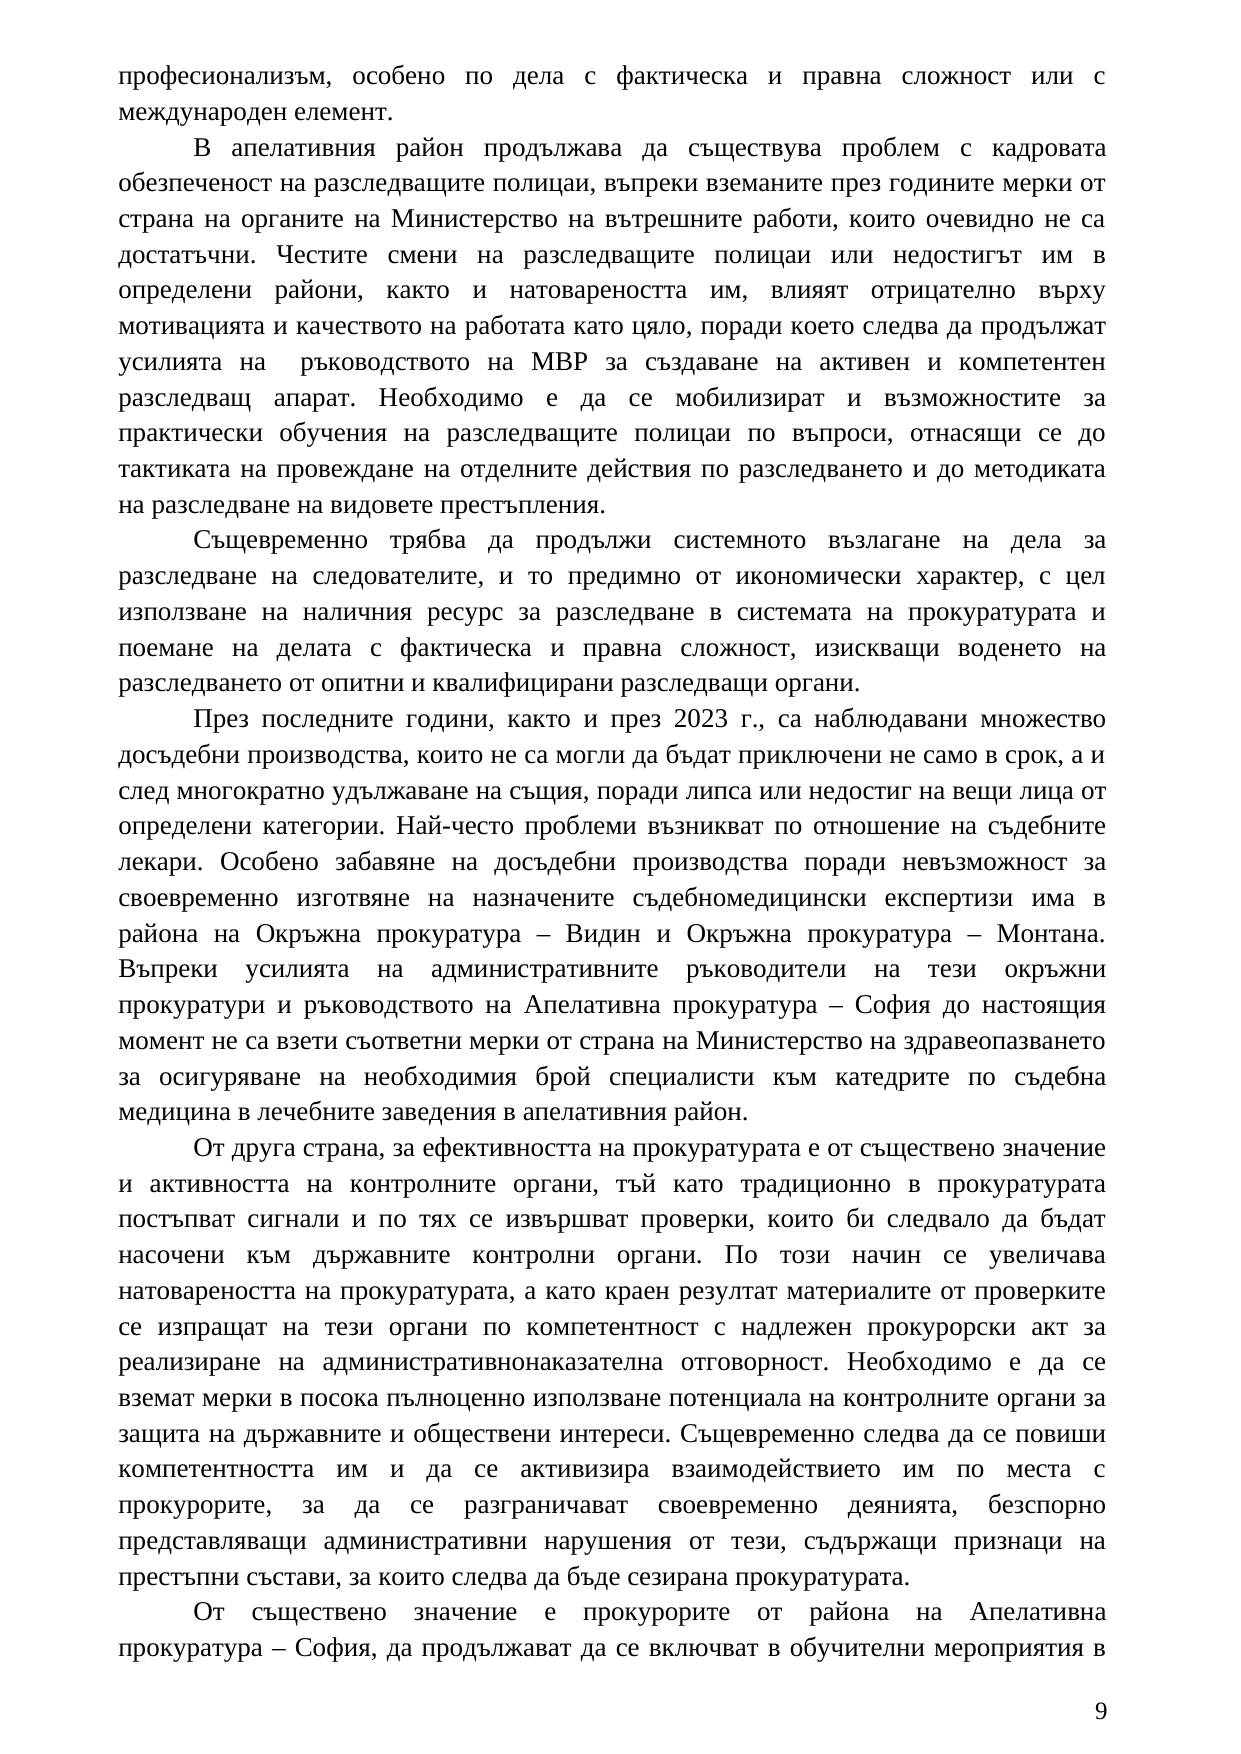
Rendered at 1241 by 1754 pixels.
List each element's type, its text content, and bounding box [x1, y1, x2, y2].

text В апелативния район продължава да съществува проблем с кадровата обезпеченост на разследващите полицаи, въпреки вземаните през годините мерки от страна на органите на Министерство на вътрешните работи, които очевидно не са достатъчни. Честите смени на разследващите полицаи или недостигът им в определени райони, както и натовареността им, влияят отрицателно върху мотивацията и качеството на работата като цяло, поради което следва да продължат усилията на ръководството на МВР за създаване на активен и компетентен разследващ апарат. Необходимо е да се мобилизират и възможностите за практически обучения на разследващите полицаи по въпроси, отнасящи се до тактиката на провеждане на отделните действия по разследването и до методиката на разследване на видовете престъпления. [118, 131, 1107, 519]
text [118, 59, 1107, 126]
text През последните години, както и през 2023 г., са наблюдавани множество досъдебни производства, които не са могли да бъдат приключени не само в срок, а и след многократно удължаване на същия, поради липса или недостиг на вещи лица от определени категории. Най-често проблеми възникват по отношение на съдебните лекари. Особено забавяне на досъдебни производства поради невъзможност за своевременно изготвяне на назначените съдебномедицински експертизи има в района на Окръжна прокуратура – Видин и Окръжна прокуратура – Монтана. Въпреки усилията на административните ръководители на тези окръжни прокуратури и ръководството на Апелативна прокуратура – София до настоящия момент не са взети съответни мерки от страна на Министерство на здравеопазването за осигуряване на необходимия брой специалисти към катедрите по съдебна медицина в лечебните заведения в апелативния район. [118, 702, 1107, 1126]
text Същевременно трябва да продължи системното възлагане на дела за разследване на следователите, и то предимно от икономически характер, с цел използване на наличния ресурс за разследване в системата на прокуратурата и поемане на делата с фактическа и правна сложност, изискващи воденето на разследването от опитни и квалифицирани разследващи органи. [118, 524, 1107, 698]
text От друга страна, за ефективността на прокуратурата е от съществено значение и активността на контролните органи, тъй като традиционно в прокуратурата постъпват сигнали и по тях се извършват проверки, които би следвало да бъдат насочени към държавните контролни органи. По този начин се увеличава натовареността на прокуратурата, а като краен резултат материалите от проверките се изпращат на тези органи по компетентност с надлежен прокурорски акт за реализиране на административнонаказателна отговорност. Необходимо е да се вземат мерки в посока пълноценно използване потенциала на контролните органи за защита на държавните и обществени интереси. Същевременно следва да се повиши компетентността им и да се активизира взаимодействието им по места с прокурорите, за да се разграничават своевременно деянията, безспорно представляващи административни нарушения от тези, съдържащи признаци на престъпни състави, за които следва да бъде сезирана прокуратурата. [118, 1131, 1107, 1591]
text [118, 1596, 1107, 1662]
